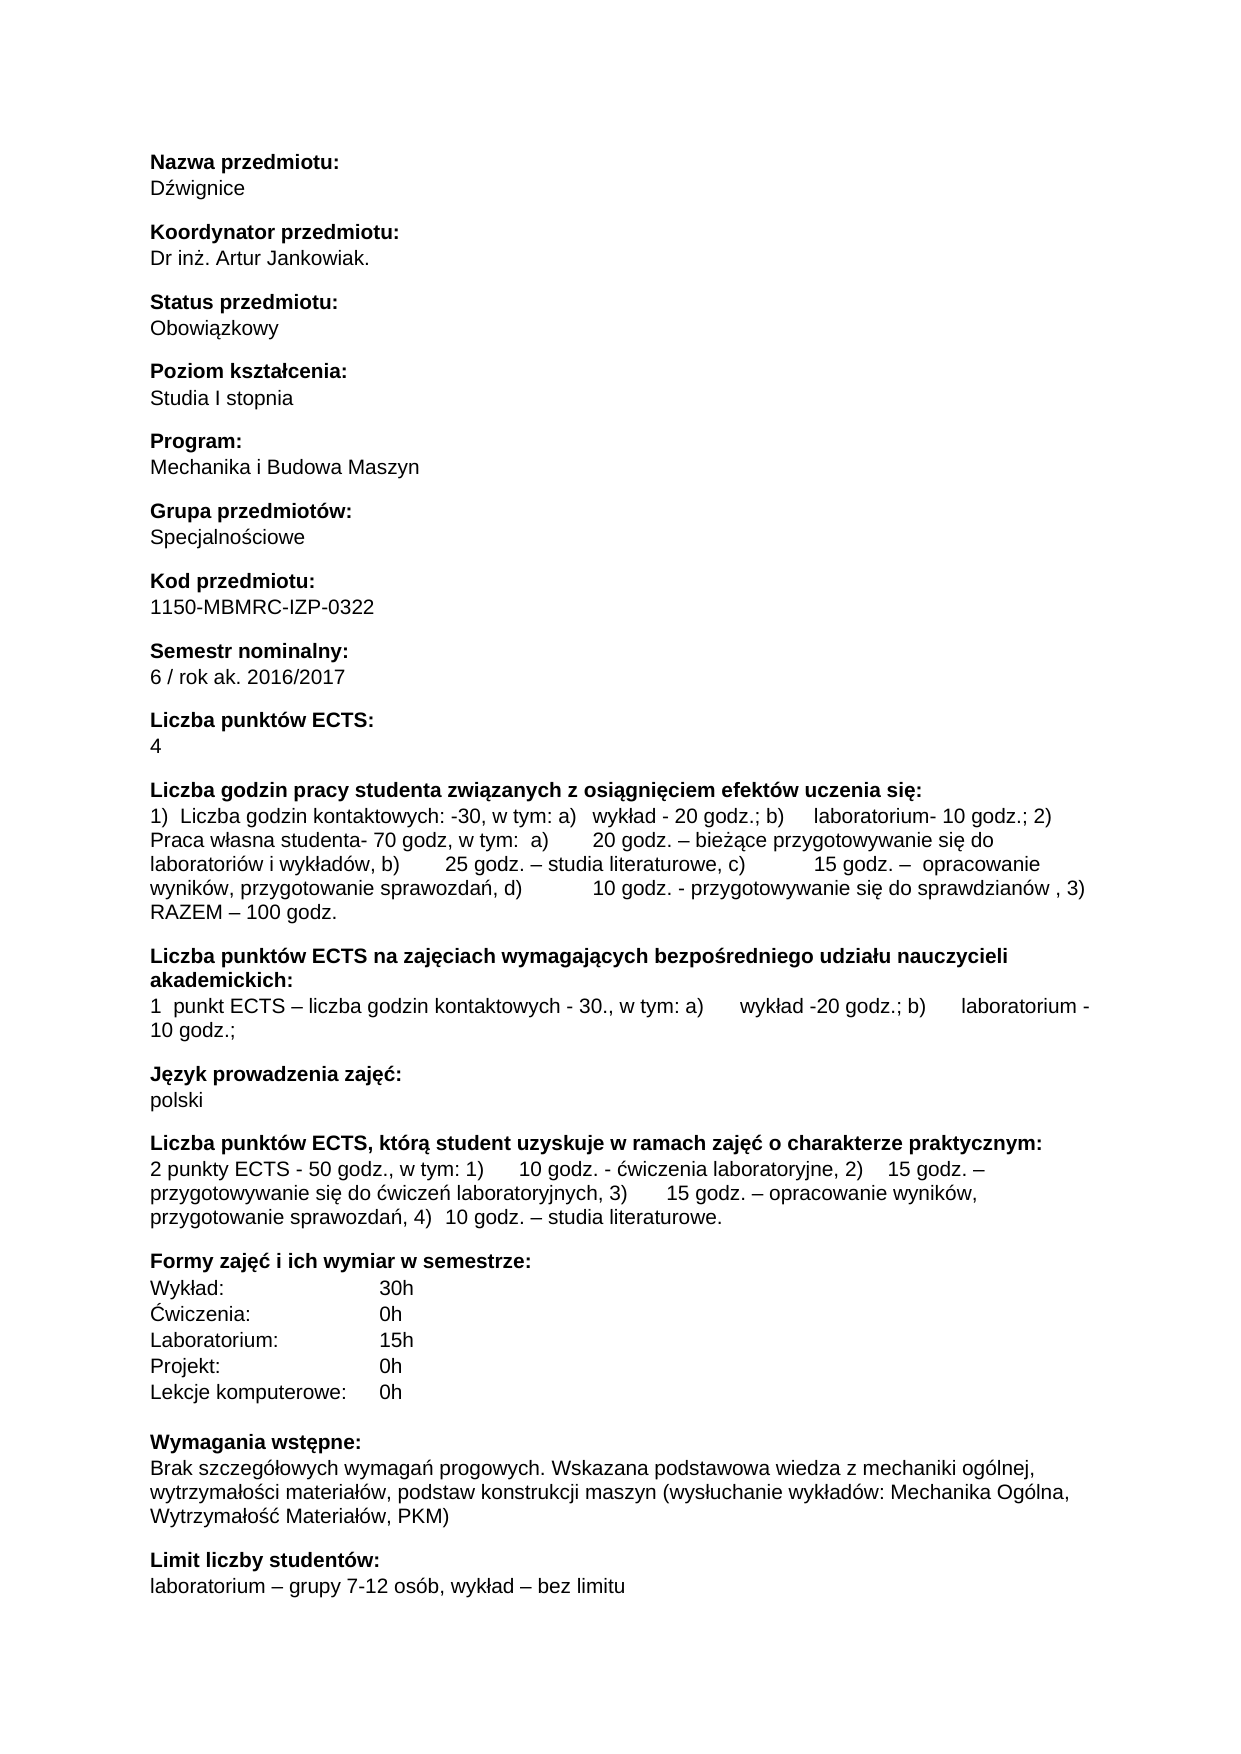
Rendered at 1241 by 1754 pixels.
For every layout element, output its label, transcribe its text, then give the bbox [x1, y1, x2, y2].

text 2 punkty ECTS - 50 godz., w tym: 1) 10 godz. - ćwiczenia laboratoryjne, 2) 15 godz. – przygotowywanie się do ćwiczeń laboratoryjnych, 3) 15 godz. – opracowanie wyników, przygotowanie sprawozdań, 4) 10 godz. – studia literaturowe. [150, 1157, 1090, 1229]
table_cell 0h [369, 1378, 597, 1404]
table_header Wykład: [140, 1276, 367, 1300]
text 6 / rok ak. 2016/2017 [150, 664, 1090, 688]
table_cell 15h [369, 1326, 597, 1352]
text Limit liczby studentów: [150, 1547, 1090, 1571]
text Kod przedmiotu: [150, 569, 1090, 593]
text Liczba punktów ECTS na zajęciach wymagających bezpośredniego udziału nauczycieli akademickich: [150, 944, 1090, 992]
text Semestr nominalny: [150, 638, 1090, 662]
text Poziom kształcenia: [150, 359, 1090, 383]
text Liczba punktów ECTS, którą student uzyskuje w ramach zajęć o charakterze praktycznym: [150, 1131, 1090, 1155]
text Koordynator przedmiotu: [150, 220, 1090, 244]
text Obowiązkowy [150, 316, 1090, 339]
text polski [150, 1087, 1090, 1111]
text Dźwignice [150, 176, 1090, 200]
text Formy zajęć i ich wymiar w semestrze: [150, 1249, 1090, 1273]
table_cell 0h [369, 1300, 597, 1326]
table_cell Ćwiczenia: [140, 1302, 367, 1326]
table_cell Projekt: [140, 1354, 367, 1378]
table_cell Laboratorium: [140, 1328, 367, 1352]
text 1 punkt ECTS – liczba godzin kontaktowych - 30., w tym: a) wykład -20 godz.; b) laboratorium - 10 godz.; [150, 994, 1090, 1042]
text Program: [150, 429, 1090, 453]
text Specjalnościowe [150, 525, 1090, 549]
text Mechanika i Budowa Maszyn [150, 455, 1090, 479]
text Grupa przedmiotów: [150, 499, 1090, 523]
text Dr inż. Artur Jankowiak. [150, 246, 1090, 270]
text Wymagania wstępne: [150, 1430, 1090, 1454]
text Język prowadzenia zajęć: [150, 1061, 1090, 1085]
text Liczba godzin pracy studenta związanych z osiągnięciem efektów uczenia się: [150, 778, 1090, 802]
text 1150-MBMRC-IZP-0322 [150, 595, 1090, 619]
text Brak szczegółowych wymagań progowych. Wskazana podstawowa wiedza z mechaniki ogólnej, wytrzymałości materiałów, podstaw konstrukcji maszyn (wysłuchanie wykładów: Mechanika Ogólna, Wytrzymałość Materiałów, PKM) [150, 1456, 1090, 1528]
text 1) Liczba godzin kontaktowych: -30, w tym: a) wykład - 20 godz.; b) laboratorium- 10 godz.; 2) Praca własna studenta- 70 godz, w tym: a) 20 godz. – bieżące przygotowywanie się do laboratoriów i wykładów, b) 25 godz. – studia literaturowe, c) 15 godz. – opracowanie wyników, przygotowanie sprawozdań, d) 10 godz. - przygotowywanie się do sprawdzianów , 3) RAZEM – 100 godz. [150, 804, 1090, 924]
text Studia I stopnia [150, 385, 1090, 409]
table_header 30h [369, 1276, 597, 1300]
text Nazwa przedmiotu: [150, 150, 1090, 174]
table_cell 0h [369, 1352, 597, 1378]
text Status przedmiotu: [150, 289, 1090, 313]
table_cell Lekcje komputerowe: [140, 1380, 367, 1404]
text laboratorium – grupy 7-12 osób, wykład – bez limitu [150, 1573, 1090, 1597]
text 4 [150, 734, 1090, 758]
text Liczba punktów ECTS: [150, 708, 1090, 732]
